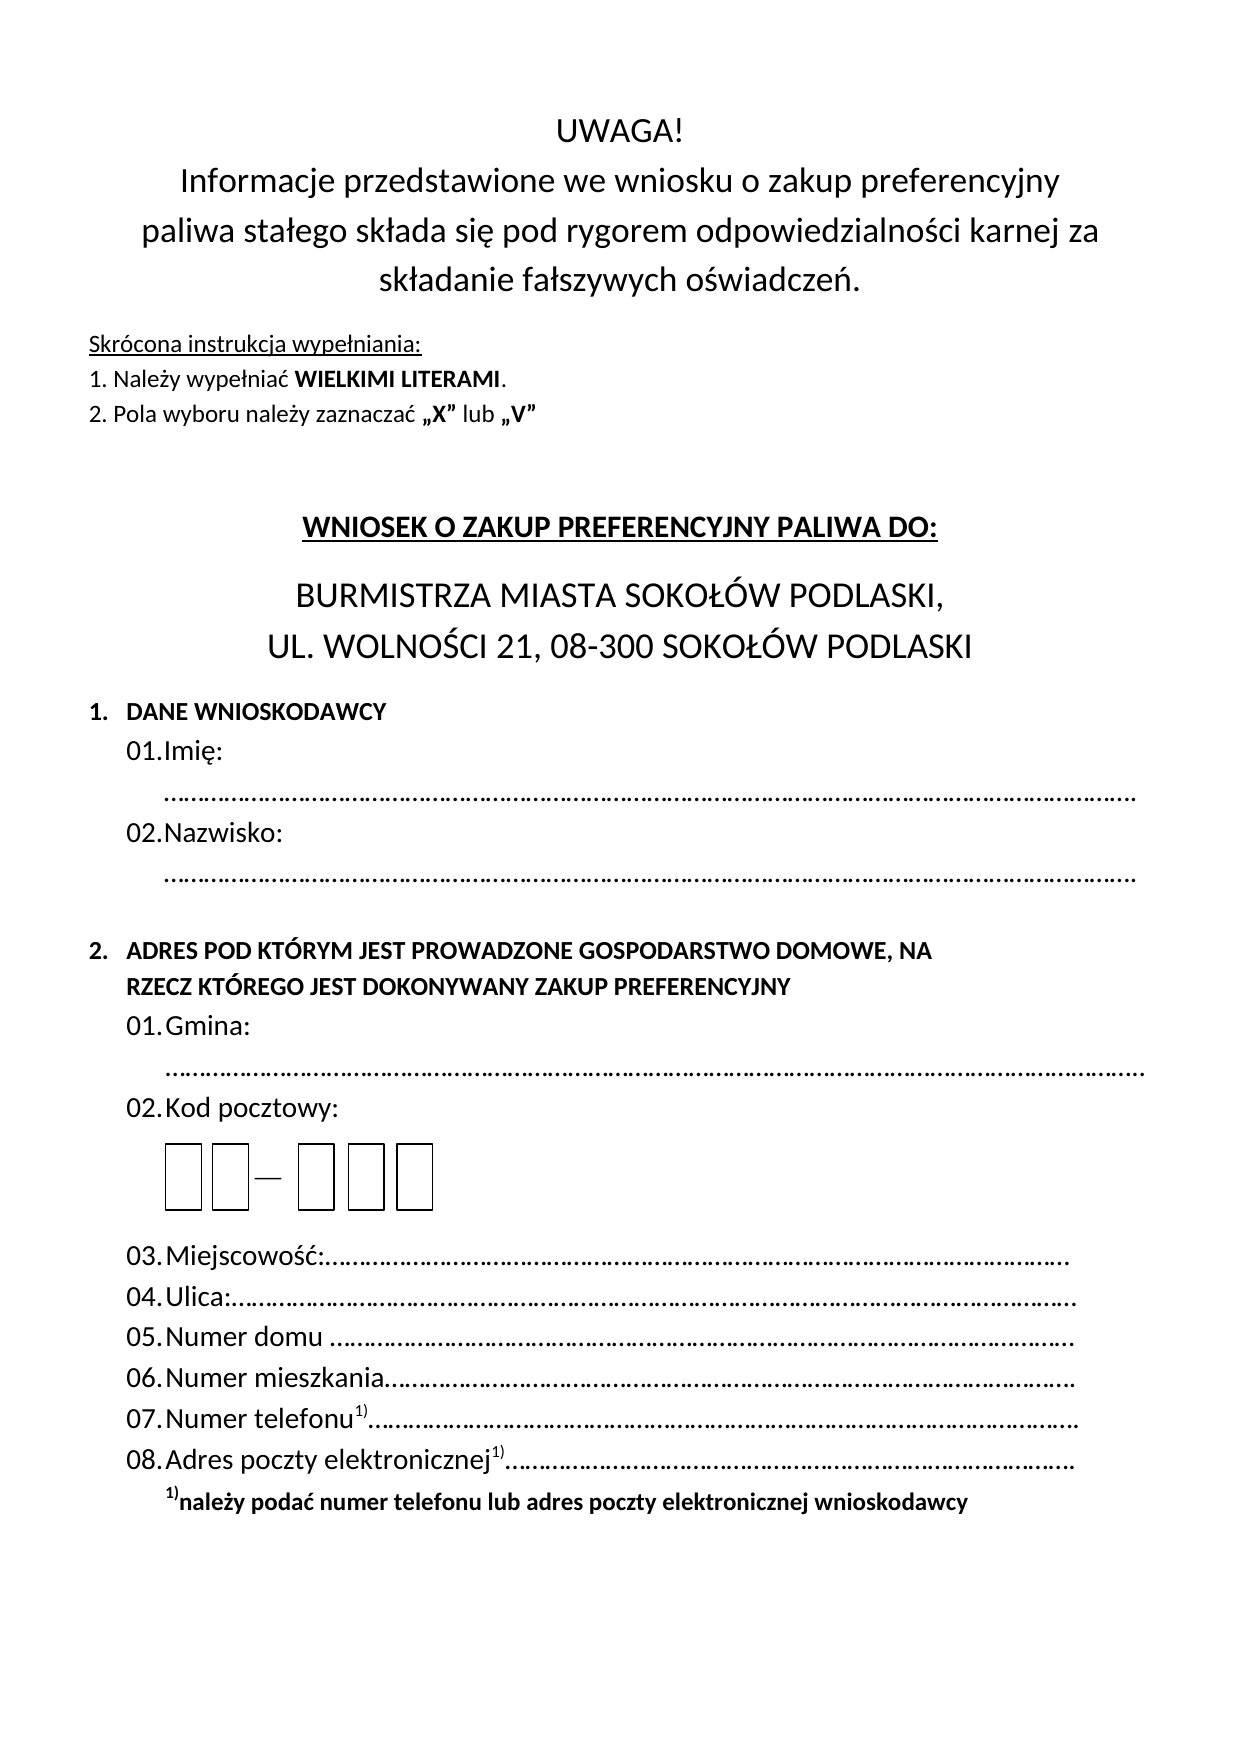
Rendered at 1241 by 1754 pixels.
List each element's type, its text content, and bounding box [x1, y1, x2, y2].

list Gmina: [126, 1007, 1152, 1043]
list Numer telefonu1)……………………………………………………………………………………………. [126, 1400, 1093, 1436]
list ………………………………………………………………………………………………………………………………. [163, 773, 1152, 808]
list DANE WNIOSKODAWCY [88, 695, 1152, 727]
list Nazwisko: [126, 814, 1152, 849]
list ………………………………………………………………………………………………………………………………. [163, 854, 1152, 890]
list ……………………………………………………………………………………………………………………………….. [165, 1048, 1152, 1083]
text WNIOSEK O ZAKUP PREFERENCYJNY PALIWA DO: [88, 508, 1152, 546]
text UWAGA! Informacje przedstawione we wniosku o zakup preferencyjny paliwa stałego składa się pod rygorem odpowiedzialności karnej za składanie fałszywych oświadczeń. [88, 74, 1152, 301]
text BURMISTRZA MIASTA SOKOŁÓW PODLASKI, UL. WOLNOŚCI 21, 08-300 SOKOŁÓW PODLASKI [88, 572, 1152, 668]
list Kod pocztowy: [126, 1089, 1152, 1124]
text Skrócona instrukcja wypełniania: 1. Należy wypełniać WIELKIMI LITERAMI. 2. Pola wyboru należy zaznaczać „X” lub „V” [88, 328, 1152, 428]
list Miejscowość:………………………………………………………………………………………………… [126, 1237, 1093, 1272]
list 1)należy podać numer telefonu lub adres poczty elektronicznej wnioskodawcy [165, 1482, 1093, 1518]
list ADRES POD KTÓRYM JEST PROWADZONE GOSPODARSTWO DOMOWE, NA RZECZ KTÓREGO JEST DOKONYWANY ZAKUP PREFERENCYJNY [88, 934, 1152, 1002]
list Adres poczty elektronicznej1)…………………………………………………………………………. [126, 1441, 1093, 1477]
list Numer domu ………………………………………………………………………………………………… [126, 1318, 1093, 1354]
list Imię: [126, 732, 1152, 767]
list Ulica:……………………………………………………………………………………………………………… [126, 1278, 1093, 1313]
list Numer mieszkania…………………………………………………………………………………………. [126, 1359, 1093, 1395]
